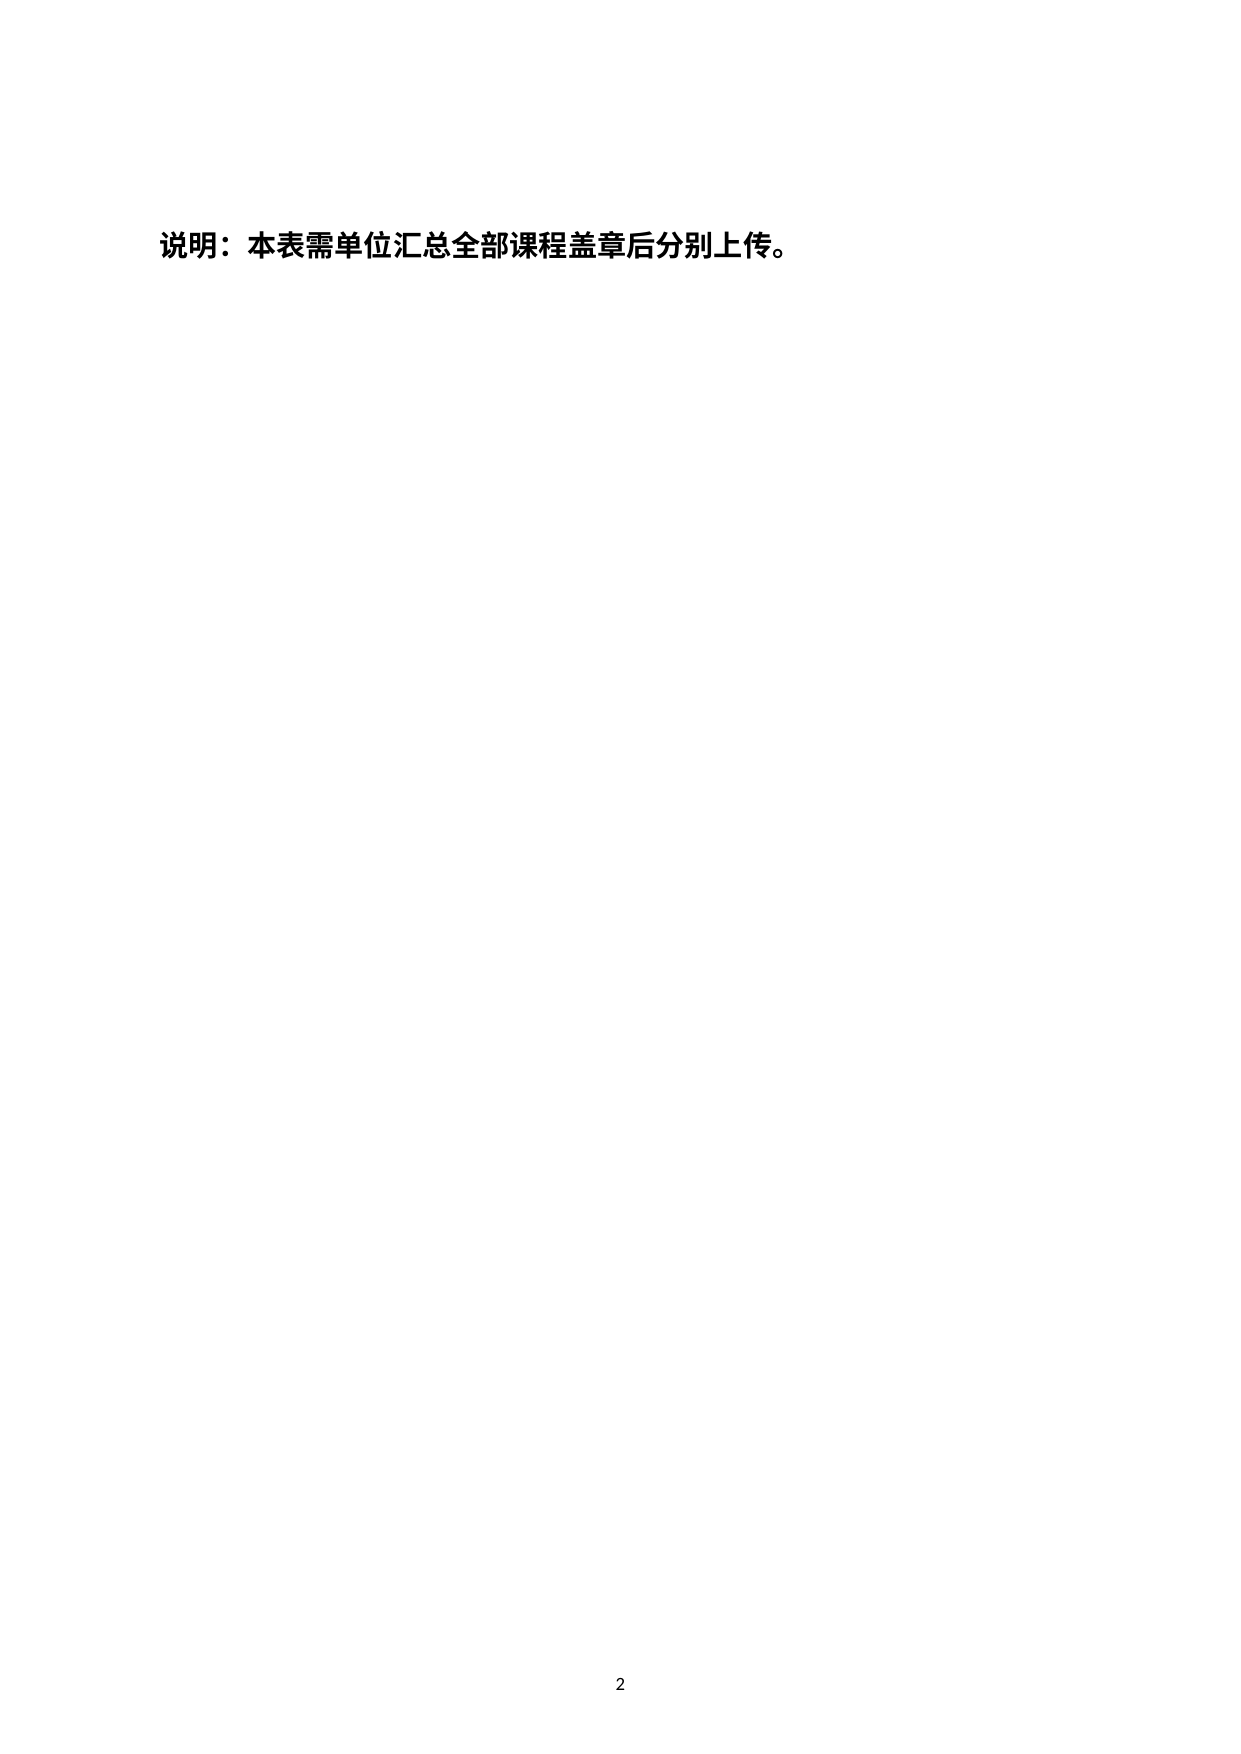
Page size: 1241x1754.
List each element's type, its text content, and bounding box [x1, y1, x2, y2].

text 说明：本表需单位汇总全部课程盖章后分别上传。 [159, 211, 1081, 276]
